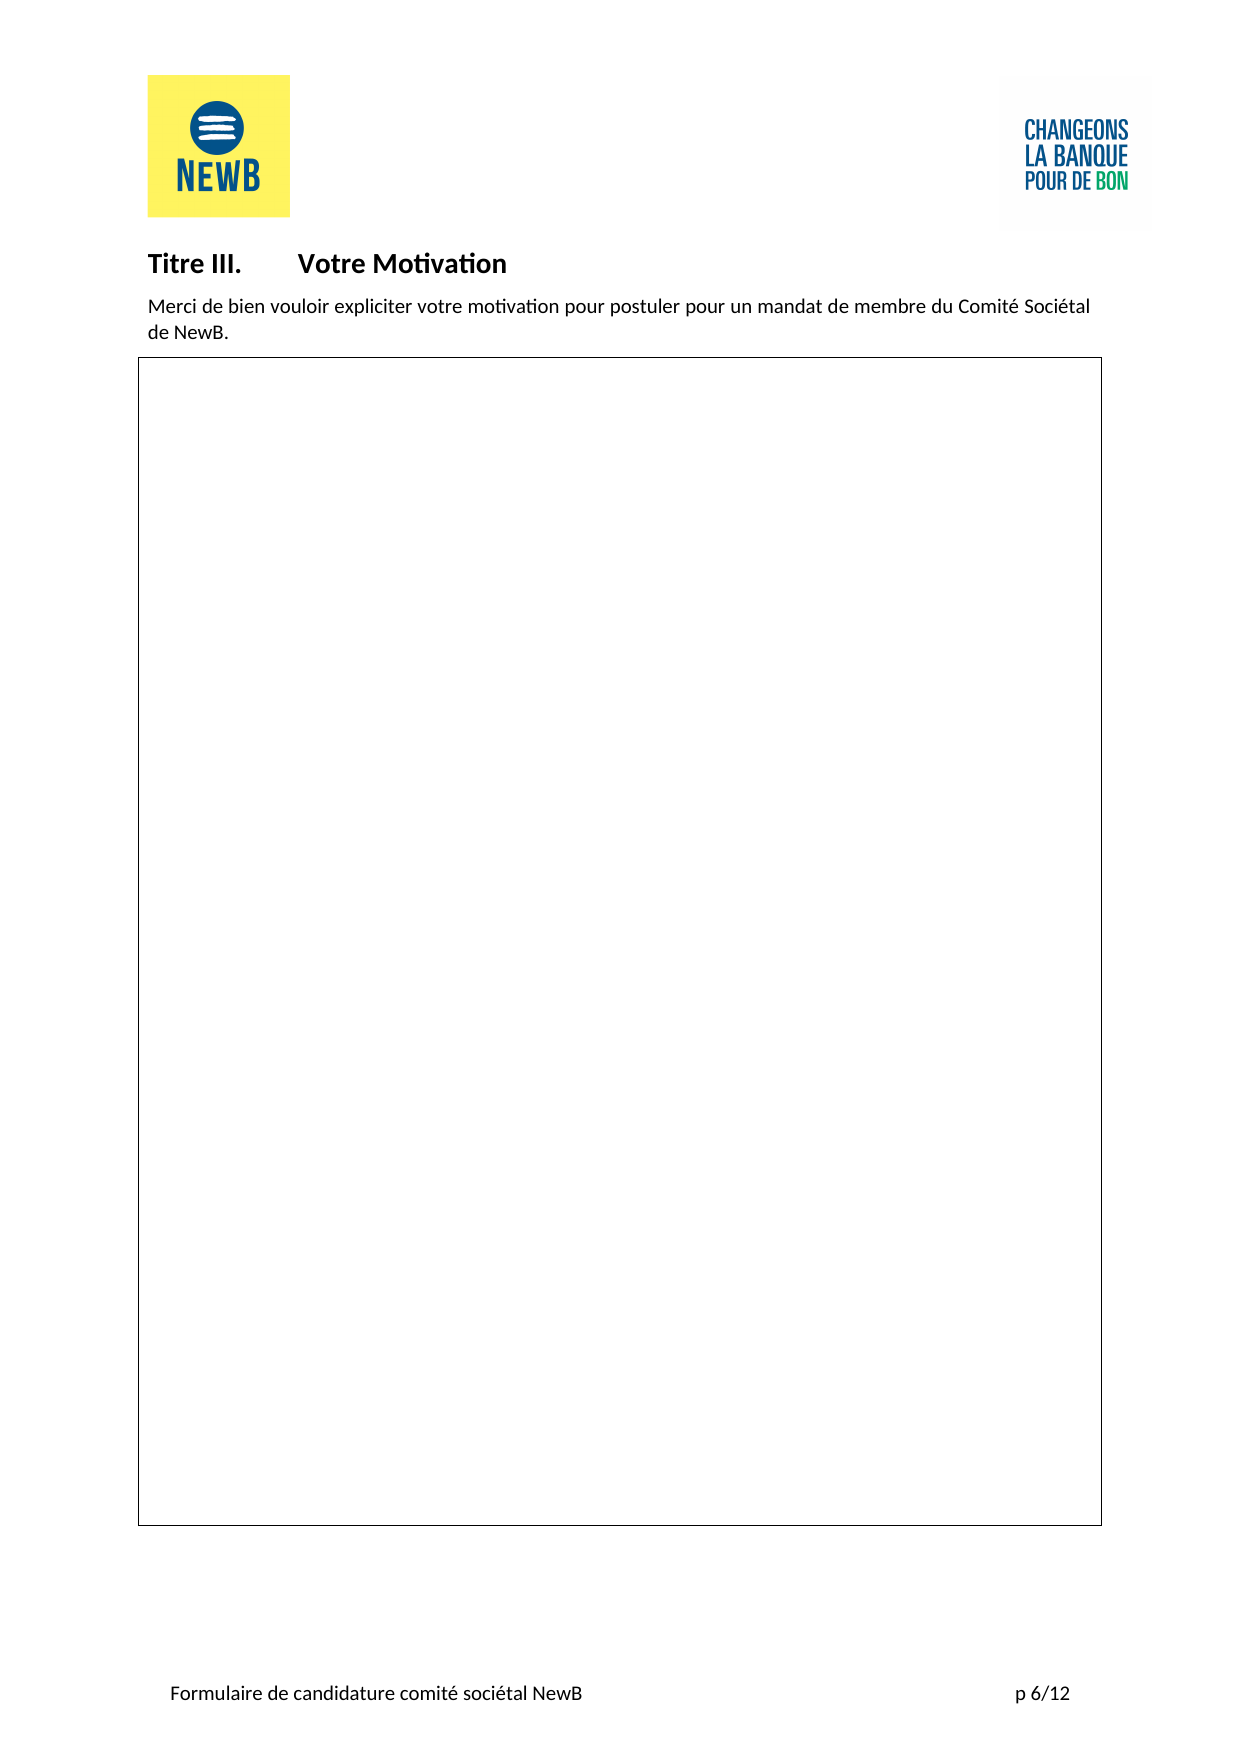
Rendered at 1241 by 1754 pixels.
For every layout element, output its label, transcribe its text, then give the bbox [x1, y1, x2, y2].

text Titre III. Votre Motivation [148, 246, 1092, 281]
picture [147, 75, 290, 218]
text Merci de bien vouloir expliciter votre motivation pour postuler pour un mandat de membre du Comité Sociétal de NewB. [148, 294, 1092, 344]
picture [998, 76, 1152, 230]
